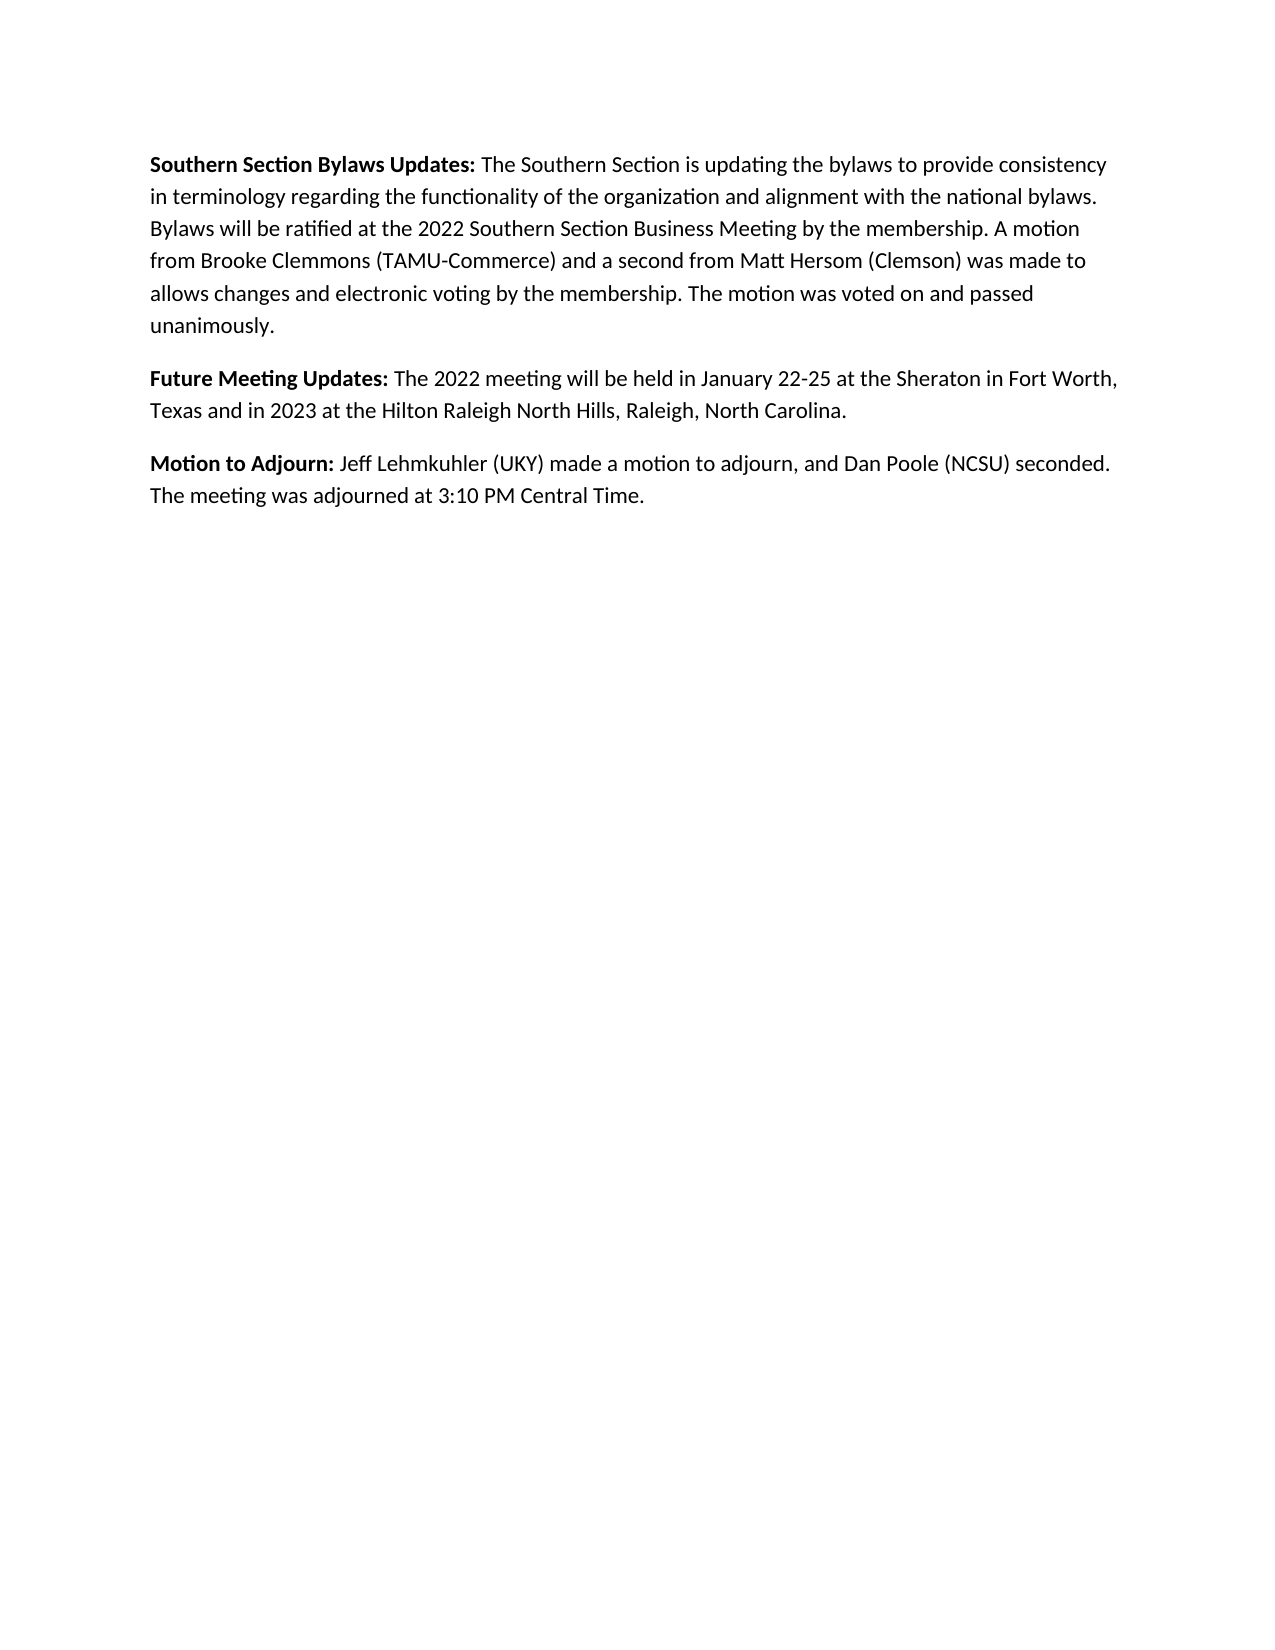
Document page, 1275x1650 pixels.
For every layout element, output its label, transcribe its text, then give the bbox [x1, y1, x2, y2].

text Motion to Adjourn: Jeff Lehmkuhler (UKY) made a motion to adjourn, and Dan Poole (NCSU) seconded. The meeting was adjourned at 3:10 PM Central Time. [150, 449, 1125, 509]
text Southern Section Bylaws Updates: The Southern Section is updating the bylaws to provide consistency in terminology regarding the functionality of the organization and alignment with the national bylaws. Bylaws will be ratified at the 2022 Southern Section Business Meeting by the membership. A motion from Brooke Clemmons (TAMU-Commerce) and a second from Matt Hersom (Clemson) was made to allows changes and electronic voting by the membership. The motion was voted on and passed unanimously. [150, 150, 1125, 339]
text Future Meeting Updates: The 2022 meeting will be held in January 22-25 at the Sheraton in Fort Worth, Texas and in 2023 at the Hilton Raleigh North Hills, Raleigh, North Carolina. [150, 364, 1125, 424]
